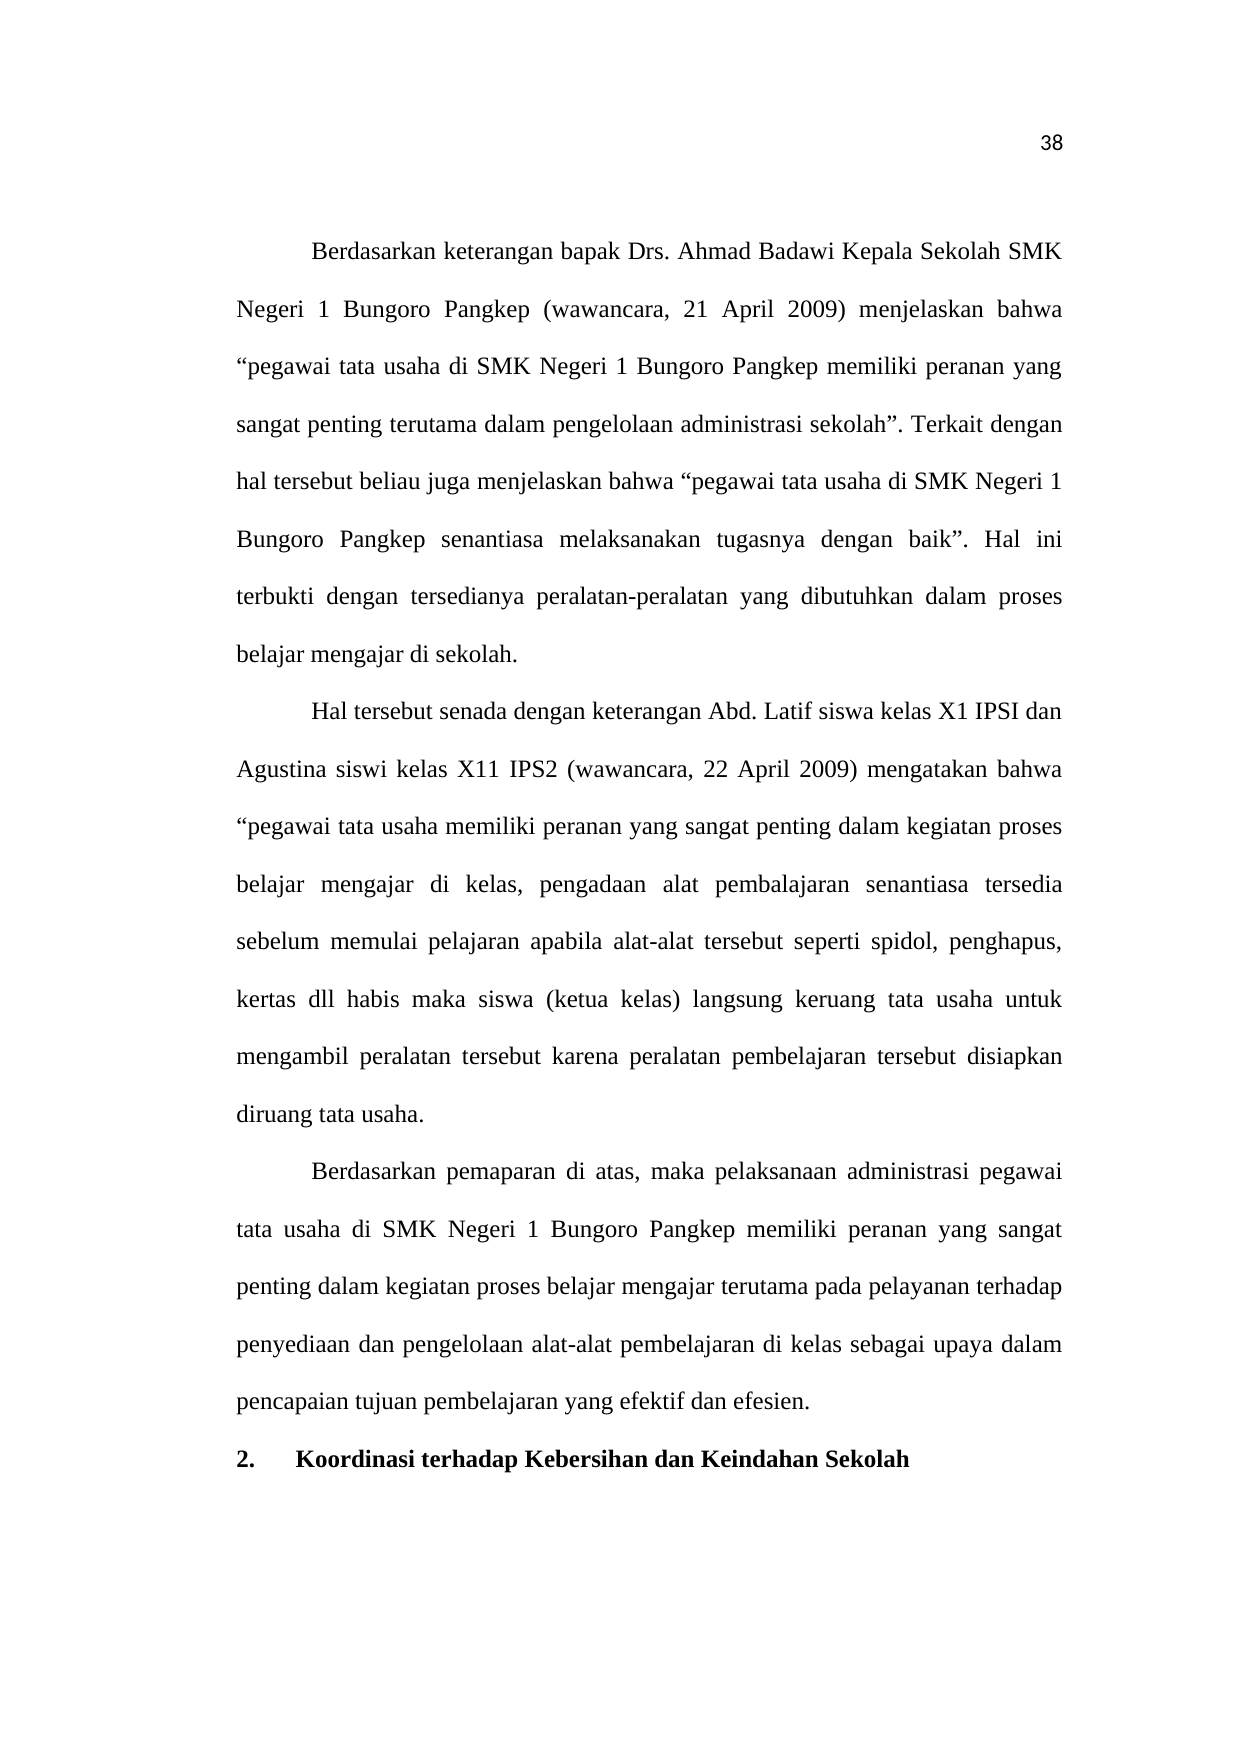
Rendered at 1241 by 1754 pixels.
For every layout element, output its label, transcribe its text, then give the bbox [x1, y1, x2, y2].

text Hal tersebut senada dengan keterangan Abd. Latif siswa kelas X1 IPSI dan Agustina siswi kelas X11 IPS2 (wawancara, 22 April 2009) mengatakan bahwa “pegawai tata usaha memiliki peranan yang sangat penting dalam kegiatan proses belajar mengajar di kelas, pengadaan alat pembalajaran senantiasa tersedia sebelum memulai pelajaran apabila alat-alat tersebut seperti spidol, penghapus, kertas dll habis maka siswa (ketua kelas) langsung keruang tata usaha untuk mengambil peralatan tersebut karena peralatan pembelajaran tersebut disiapkan diruang tata usaha. [236, 696, 1063, 1127]
text Berdasarkan keterangan bapak Drs. Ahmad Badawi Kepala Sekolah SMK Negeri 1 Bungoro Pangkep (wawancara, 21 April 2009) menjelaskan bahwa “pegawai tata usaha di SMK Negeri 1 Bungoro Pangkep memiliki peranan yang sangat penting terutama dalam pengelolaan administrasi sekolah”. Terkait dengan hal tersebut beliau juga menjelaskan bahwa “pegawai tata usaha di SMK Negeri 1 Bungoro Pangkep senantiasa melaksanakan tugasnya dengan baik”. Hal ini terbukti dengan tersedianya peralatan-peralatan yang dibutuhkan dalam proses belajar mengajar di sekolah. [236, 236, 1063, 667]
text Berdasarkan pemaparan di atas, maka pelaksanaan administrasi pegawai tata usaha di SMK Negeri 1 Bungoro Pangkep memiliki peranan yang sangat penting dalam kegiatan proses belajar mengajar terutama pada pelayanan terhadap penyediaan dan pengelolaan alat-alat pembelajaran di kelas sebagai upaya dalam pencapaian tujuan pembelajaran yang efektif dan efesien. [236, 1156, 1063, 1415]
list Koordinasi terhadap Kebersihan dan Keindahan Sekolah [236, 1444, 1063, 1472]
